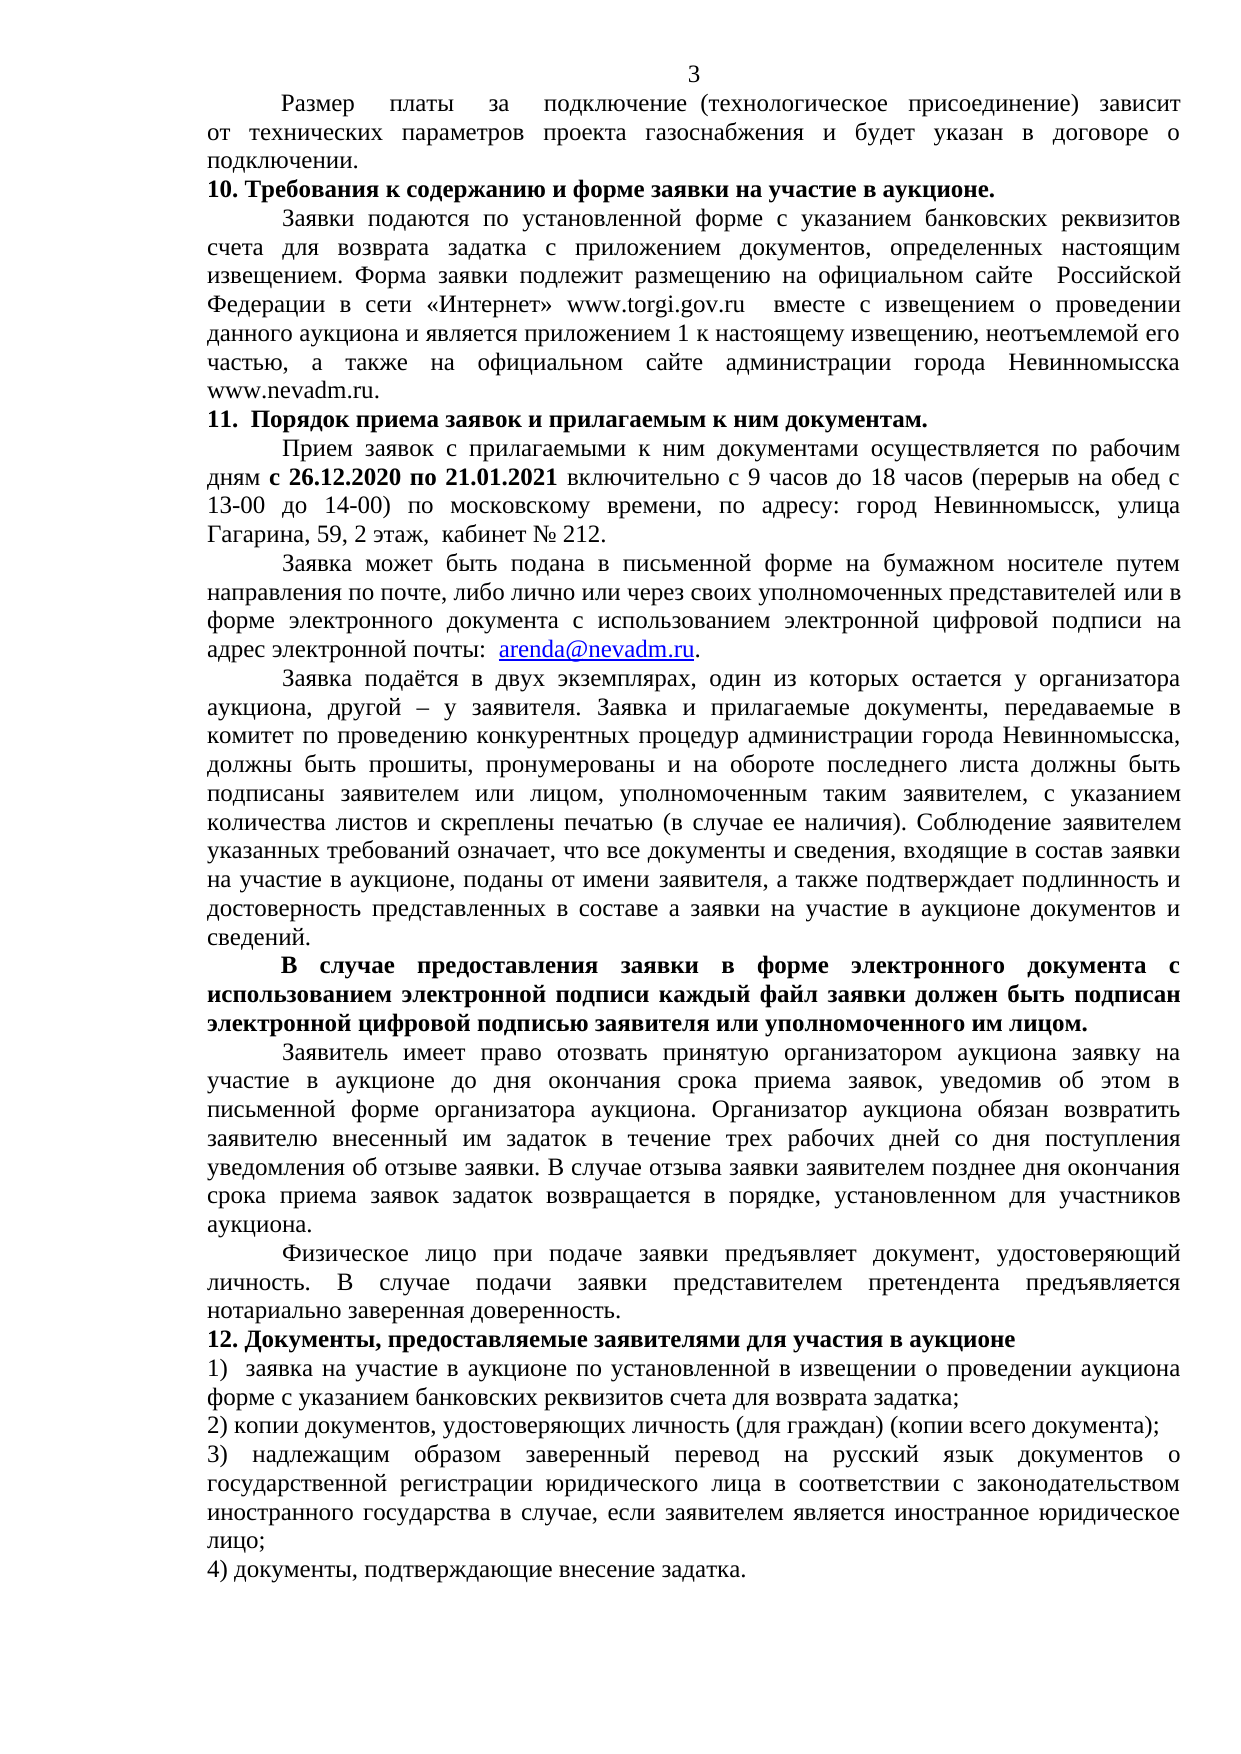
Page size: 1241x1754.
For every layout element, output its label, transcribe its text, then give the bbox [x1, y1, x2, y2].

text Физическое лицо при подаче заявки предъявляет документ, удостоверяющий личность. В случае подачи заявки представителем претендента предъявляется нотариально заверенная доверенность. [207, 1238, 1181, 1324]
text Заявка может быть подана в письменной форме на бумажном носителе путем направления по почте, либо лично или через своих уполномоченных представителей или в форме электронного документа с использованием электронной цифровой подписи на адрес электронной почты: arenda@nevadm.ru. [207, 548, 1181, 663]
text Прием заявок с прилагаемыми к ним документами осуществляется по рабочим дням с 26.12.2020 по 21.01.2021 включительно с 9 часов до 18 часов (перерыв на обед с 13-00 до 14-00) по московскому времени, по адресу: город Невинномысск, улица Гагарина, 59, 2 этаж, кабинет № 212. [207, 433, 1181, 548]
text 11. Порядок приема заявок и прилагаемым к ним документам. [207, 404, 1181, 433]
text 1) заявка на участие в аукционе по установленной в извещении о проведении аукциона форме с указанием банковских реквизитов счета для возврата задатка; [207, 1353, 1181, 1410]
text 2) копии документов, удостоверяющих личность (для граждан) (копии всего документа); [207, 1410, 1181, 1439]
text В случае предоставления заявки в форме электронного документа с использованием электронной подписи каждый файл заявки должен быть подписан электронной цифровой подписью заявителя или уполномоченного им лицом. [207, 950, 1181, 1037]
text 10. Требования к содержанию и форме заявки на участие в аукционе. [207, 174, 1181, 203]
text Заявитель имеет право отозвать принятую организатором аукциона заявку на участие в аукционе до дня окончания срока приема заявок, уведомив об этом в письменной форме организатора аукциона. Организатор аукциона обязан возвратить заявителю внесенный им задаток в течение трех рабочих дней со дня поступления уведомления об отзыве заявки. В случае отзыва заявки заявителем позднее дня окончания срока приема заявок задаток возвращается в порядке, установленном для участников аукциона. [207, 1037, 1181, 1238]
text Заявки подаются по установленной форме с указанием банковских реквизитов счета для возврата задатка с приложением документов, определенных настоящим извещением. Форма заявки подлежит размещению на официальном сайте Российской Федерации в сети «Интернет» www.torgi.gov.ru вместе с извещением о проведении данного аукциона и является приложением 1 к настоящему извещению, неотъемлемой его частью, а также на официальном сайте администрации города Невинномысска www.nevadm.ru. [207, 203, 1181, 404]
text 3) надлежащим образом заверенный перевод на русский язык документов о государственной регистрации юридического лица в соответствии с законодательством иностранного государства в случае, если заявителем является иностранное юридическое лицо; [207, 1439, 1181, 1554]
text 4) документы, подтверждающие внесение задатка. [207, 1554, 1181, 1583]
text 12. Документы, предоставляемые заявителями для участия в аукционе [207, 1324, 1181, 1353]
text Заявка подаётся в двух экземплярах, один из которых остается у организатора аукциона, другой – у заявителя. Заявка и прилагаемые документы, передаваемые в комитет по проведению конкурентных процедур администрации города Невинномысска, должны быть прошиты, пронумерованы и на обороте последнего листа должны быть подписаны заявителем или лицом, уполномоченным таким заявителем, с указанием количества листов и скреплены печатью (в случае ее наличия). Соблюдение заявителем указанных требований означает, что все документы и сведения, входящие в состав заявки на участие в аукционе, поданы от имени заявителя, а также подтверждает подлинность и достоверность представленных в составе а заявки на участие в аукционе документов и сведений. [207, 663, 1181, 950]
text Размер платы за подключение (технологическое присоединение) зависит от технических параметров проекта газоснабжения и будет указан в договоре о подключении. [207, 88, 1181, 174]
